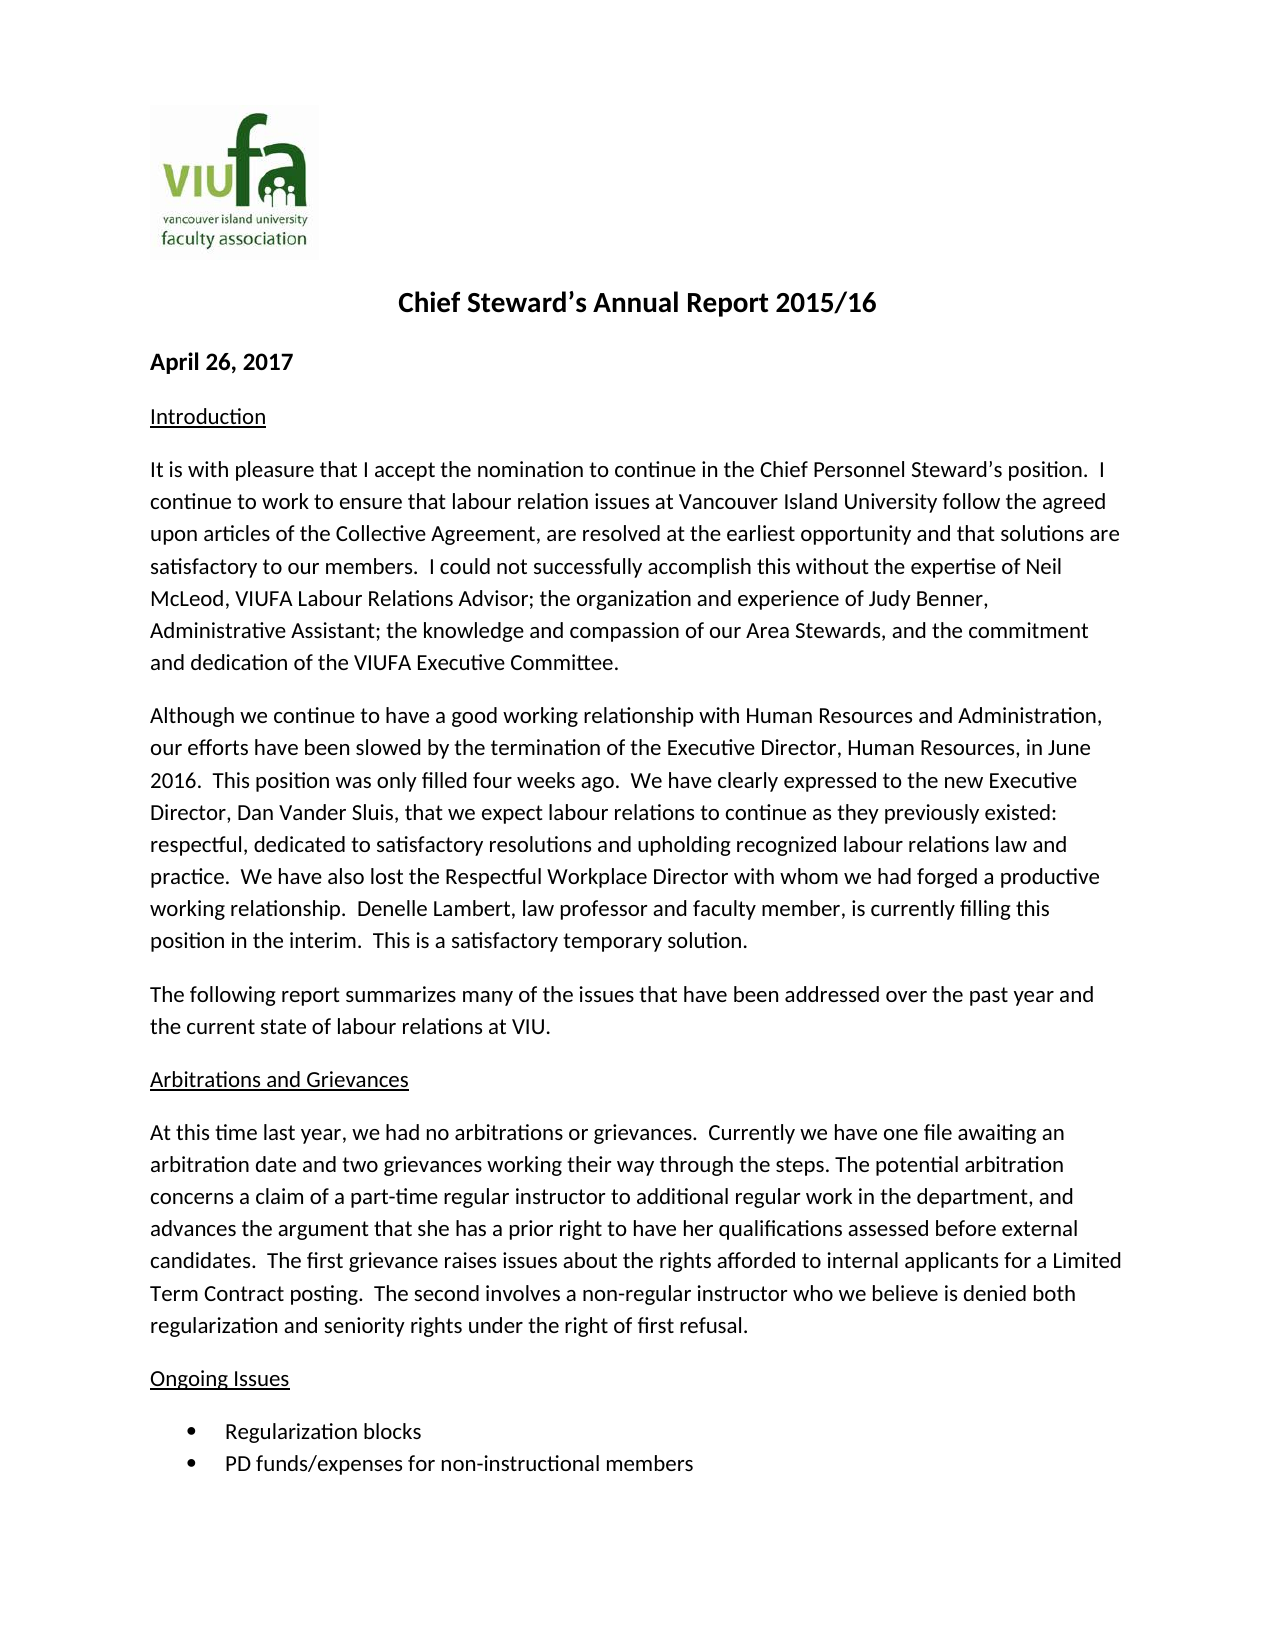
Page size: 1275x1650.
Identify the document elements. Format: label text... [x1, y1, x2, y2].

picture [150, 105, 319, 260]
text Introduction [150, 402, 1125, 430]
text Although we continue to have a good working relationship with Human Resources and Administration, our efforts have been slowed by the termination of the Executive Director, Human Resources, in June 2016. This position was only filled four weeks ago. We have clearly expressed to the new Executive Director, Dan Vander Sluis, that we expect labour relations to continue as they previously existed: respectful, dedicated to satisfactory resolutions and upholding recognized labour relations law and practice. We have also lost the Respectful Workplace Director with whom we had forged a productive working relationship. Denelle Lambert, law professor and faculty member, is currently filling this position in the interim. This is a satisfactory temporary solution. [150, 701, 1125, 955]
text At this time last year, we had no arbitrations or grievances. Currently we have one file awaiting an arbitration date and two grievances working their way through the steps. The potential arbitration concerns a claim of a part-time regular instructor to additional regular work in the department, and advances the argument that she has a prior right to have her qualifications assessed before external candidates. The first grievance raises issues about the rights afforded to internal applicants for a Limited Term Contract posting. The second involves a non-regular instructor who we believe is denied both regularization and seniority rights under the right of first refusal. [150, 1118, 1125, 1339]
text April 26, 2017 [150, 346, 1125, 377]
text Arbitrations and Grievances [150, 1065, 1125, 1093]
text The following report summarizes many of the issues that have been addressed over the past year and the current state of labour relations at VIU. [150, 980, 1125, 1040]
text Chief Steward’s Annual Report 2015/16 [150, 284, 1125, 320]
list Regularization blocks [187, 1417, 1125, 1445]
text Ongoing Issues [150, 1364, 1125, 1392]
list PD funds/expenses for non-instructional members [187, 1449, 1125, 1477]
text It is with pleasure that I accept the nomination to continue in the Chief Personnel Steward’s position. I continue to work to ensure that labour relation issues at Vancouver Island University follow the agreed upon articles of the Collective Agreement, are resolved at the earliest opportunity and that solutions are satisfactory to our members. I could not successfully accomplish this without the expertise of Neil McLeod, VIUFA Labour Relations Advisor; the organization and experience of Judy Benner, Administrative Assistant; the knowledge and compassion of our Area Stewards, and the commitment and dedication of the VIUFA Executive Committee. [150, 455, 1125, 676]
